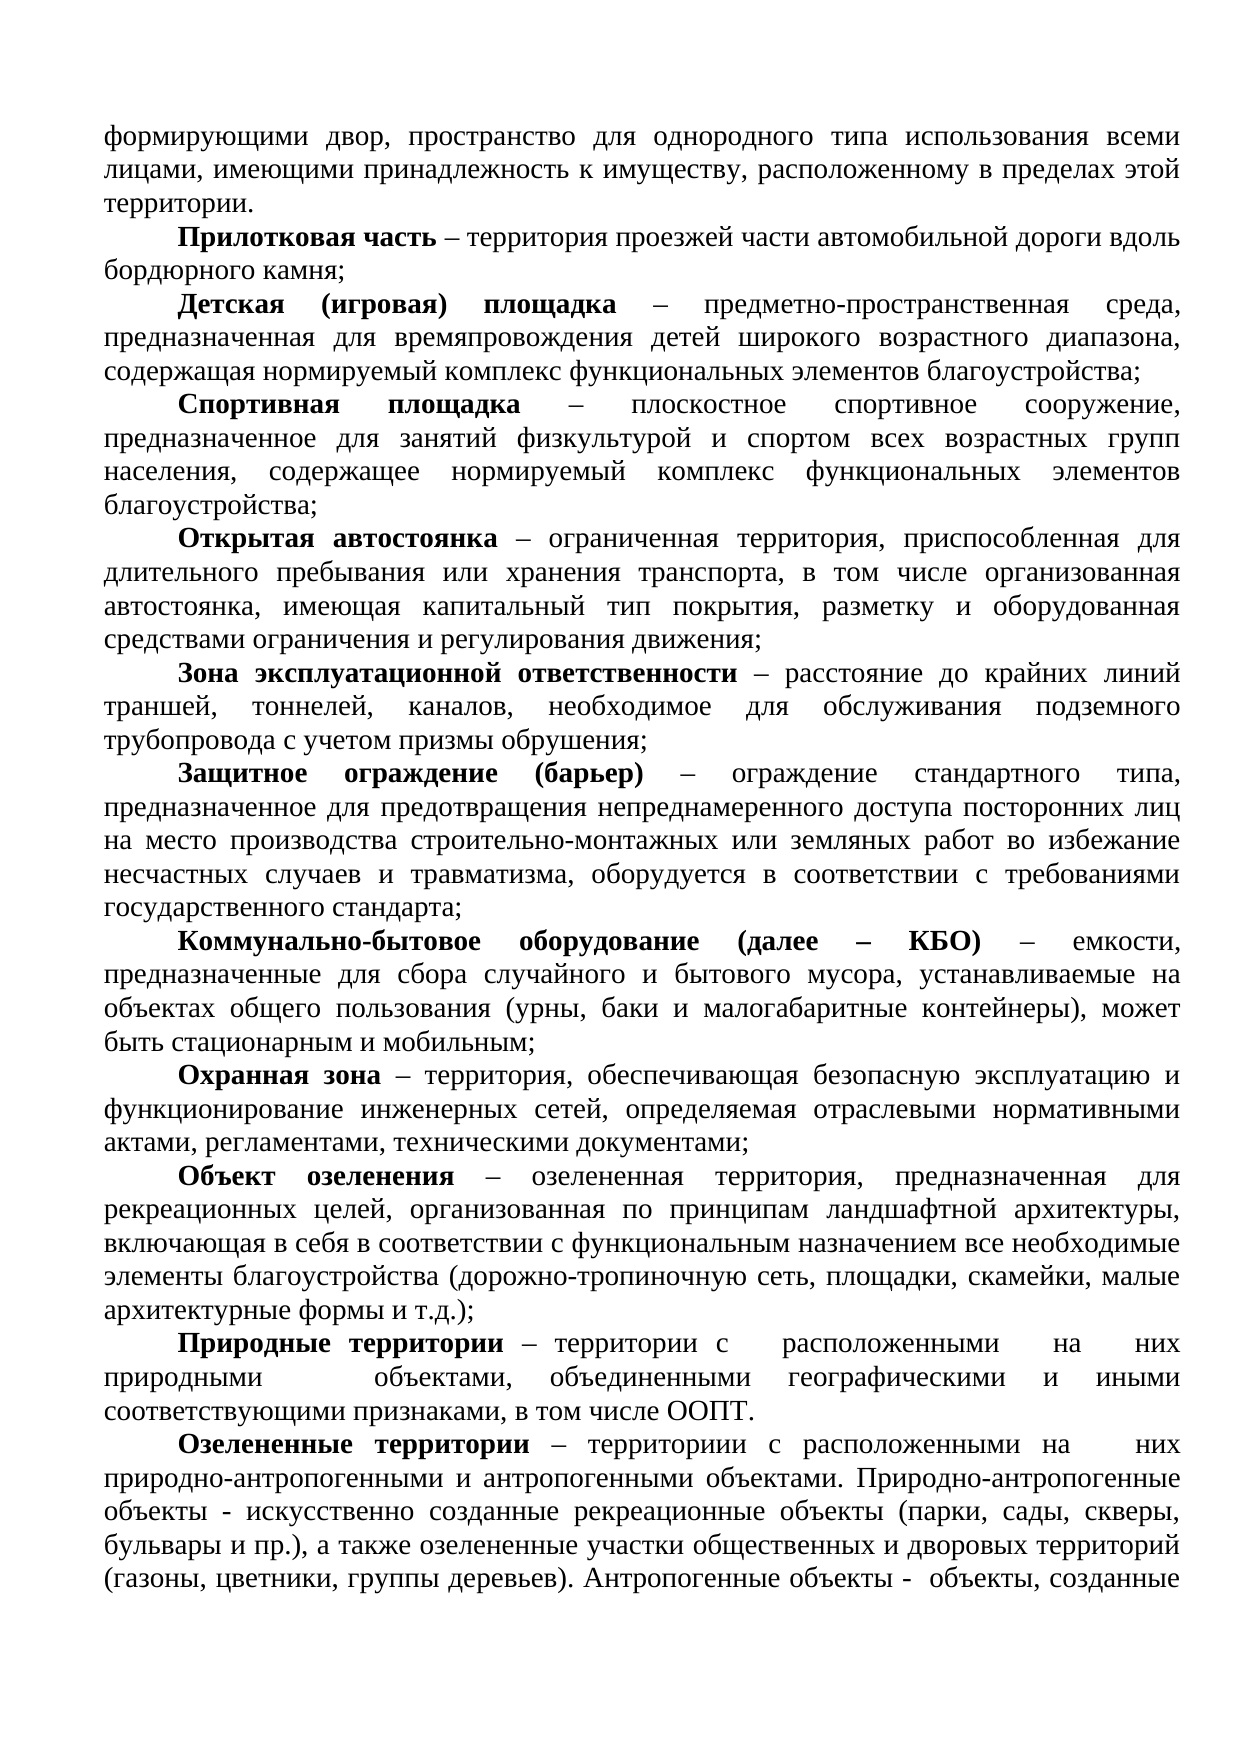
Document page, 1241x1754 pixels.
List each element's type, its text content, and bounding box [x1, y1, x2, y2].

text Детская (игровая) площадка – предметно-пространственная среда, предназначенная для времяпровождения детей широкого возрастного диапазона, содержащая нормируемый комплекс функциональных элементов благоустройства; [103, 286, 1181, 386]
text Объект озеленения – озелененная территория, предназначенная для рекреационных целей, организованная по принципам ландшафтной архитектуры, включающая в себя в соответствии с функциональным назначением все необходимые элементы благоустройства (дорожно-тропиночную сеть, площадки, скамейки, малые архитектурные формы и т.д.); [103, 1158, 1181, 1326]
text Охранная зона – территория, обеспечивающая безопасную эксплуатацию и функционирование инженерных сетей, определяемая отраслевыми нормативными актами, регламентами, техническими документами; [103, 1057, 1181, 1158]
text Прилотковая часть – территория проезжей части автомобильной дороги вдоль бордюрного камня; [103, 219, 1181, 286]
text Коммунально-бытовое оборудование (далее – КБО) – емкости, предназначенные для сбора случайного и бытового мусора, устанавливаемые на объектах общего пользования (урны, баки и малогабаритные контейнеры), может быть стационарным и мобильным; [103, 923, 1181, 1057]
text Природные территории – территории с расположенными на них природными объектами, объединенными географическими и иными соответствующими признаками, в том числе ООПТ. [103, 1326, 1181, 1426]
text Зона эксплуатационной ответственности – расстояние до крайних линий траншей, тоннелей, каналов, необходимое для обслуживания подземного трубопровода с учетом призмы обрушения; [103, 655, 1181, 755]
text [103, 1426, 1181, 1594]
text Защитное ограждение (барьер) – ограждение стандартного типа, предназначенное для предотвращения непреднамеренного доступа посторонних лиц на место производства строительно-монтажных или земляных работ во избежание несчастных случаев и травматизма, оборудуется в соответствии с требованиями государственного стандарта; [103, 755, 1181, 923]
text Спортивная площадка – плоскостное спортивное сооружение, предназначенное для занятий физкультурой и спортом всех возрастных групп населения, содержащее нормируемый комплекс функциональных элементов благоустройства; [103, 386, 1181, 521]
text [103, 118, 1181, 219]
text Открытая автостоянка – ограниченная территория, приспособленная для длительного пребывания или хранения транспорта, в том числе организованная автостоянка, имеющая капитальный тип покрытия, разметку и оборудованная средствами ограничения и регулирования движения; [103, 521, 1181, 655]
